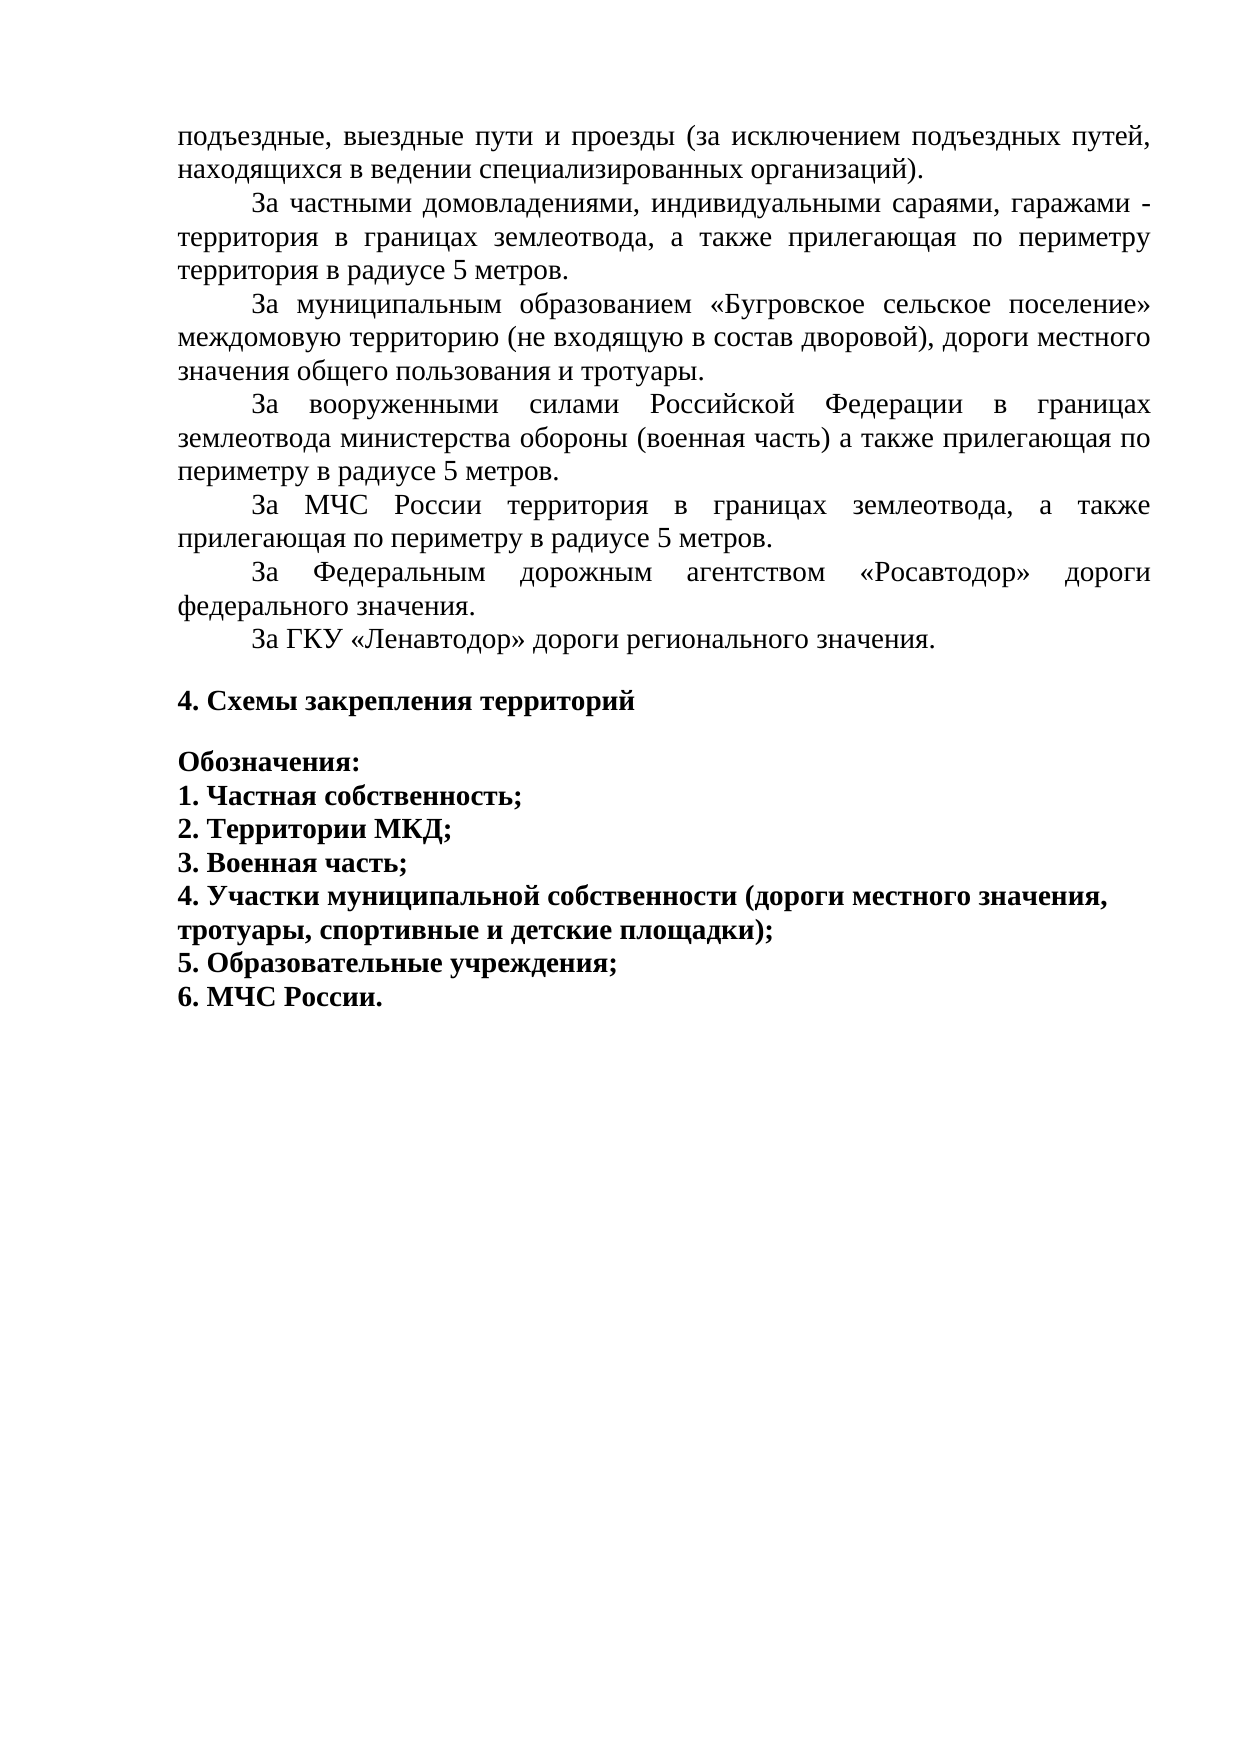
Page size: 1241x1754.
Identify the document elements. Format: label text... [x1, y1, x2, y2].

text За ГКУ «Ленавтодор» дороги регионального значения. [177, 621, 1152, 655]
text 1. Частная собственность; [177, 778, 1152, 811]
text За муниципальным образованием «Бугровское сельское поселение» междомовую территорию (не входящую в состав дворовой), дороги местного значения общего пользования и тротуары. [177, 286, 1152, 386]
text 4. Схемы закрепления территорий [177, 683, 1152, 716]
text 3. Военная часть; [177, 845, 1152, 878]
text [177, 118, 1152, 185]
text Обозначения: [177, 744, 1152, 778]
text 5. Образовательные учреждения; [177, 946, 1152, 979]
text 4. Участки муниципальной собственности (дороги местного значения, тротуары, спортивные и детские площадки); [177, 878, 1152, 946]
text За Федеральным дорожным агентством «Росавтодор» дороги федерального значения. [177, 554, 1152, 621]
text За МЧС России территория в границах землеотвода, а также прилегающая по периметру в радиусе 5 метров. [177, 487, 1152, 554]
text За вооруженными силами Российской Федерации в границах землеотвода министерства обороны (военная часть) а также прилегающая по периметру в радиусе 5 метров. [177, 386, 1152, 487]
text 2. Территории МКД; [177, 811, 1152, 845]
text За частными домовладениями, индивидуальными сараями, гаражами - территория в границах землеотвода, а также прилегающая по периметру территория в радиусе 5 метров. [177, 185, 1152, 286]
text 6. МЧС России. [177, 979, 1152, 1013]
